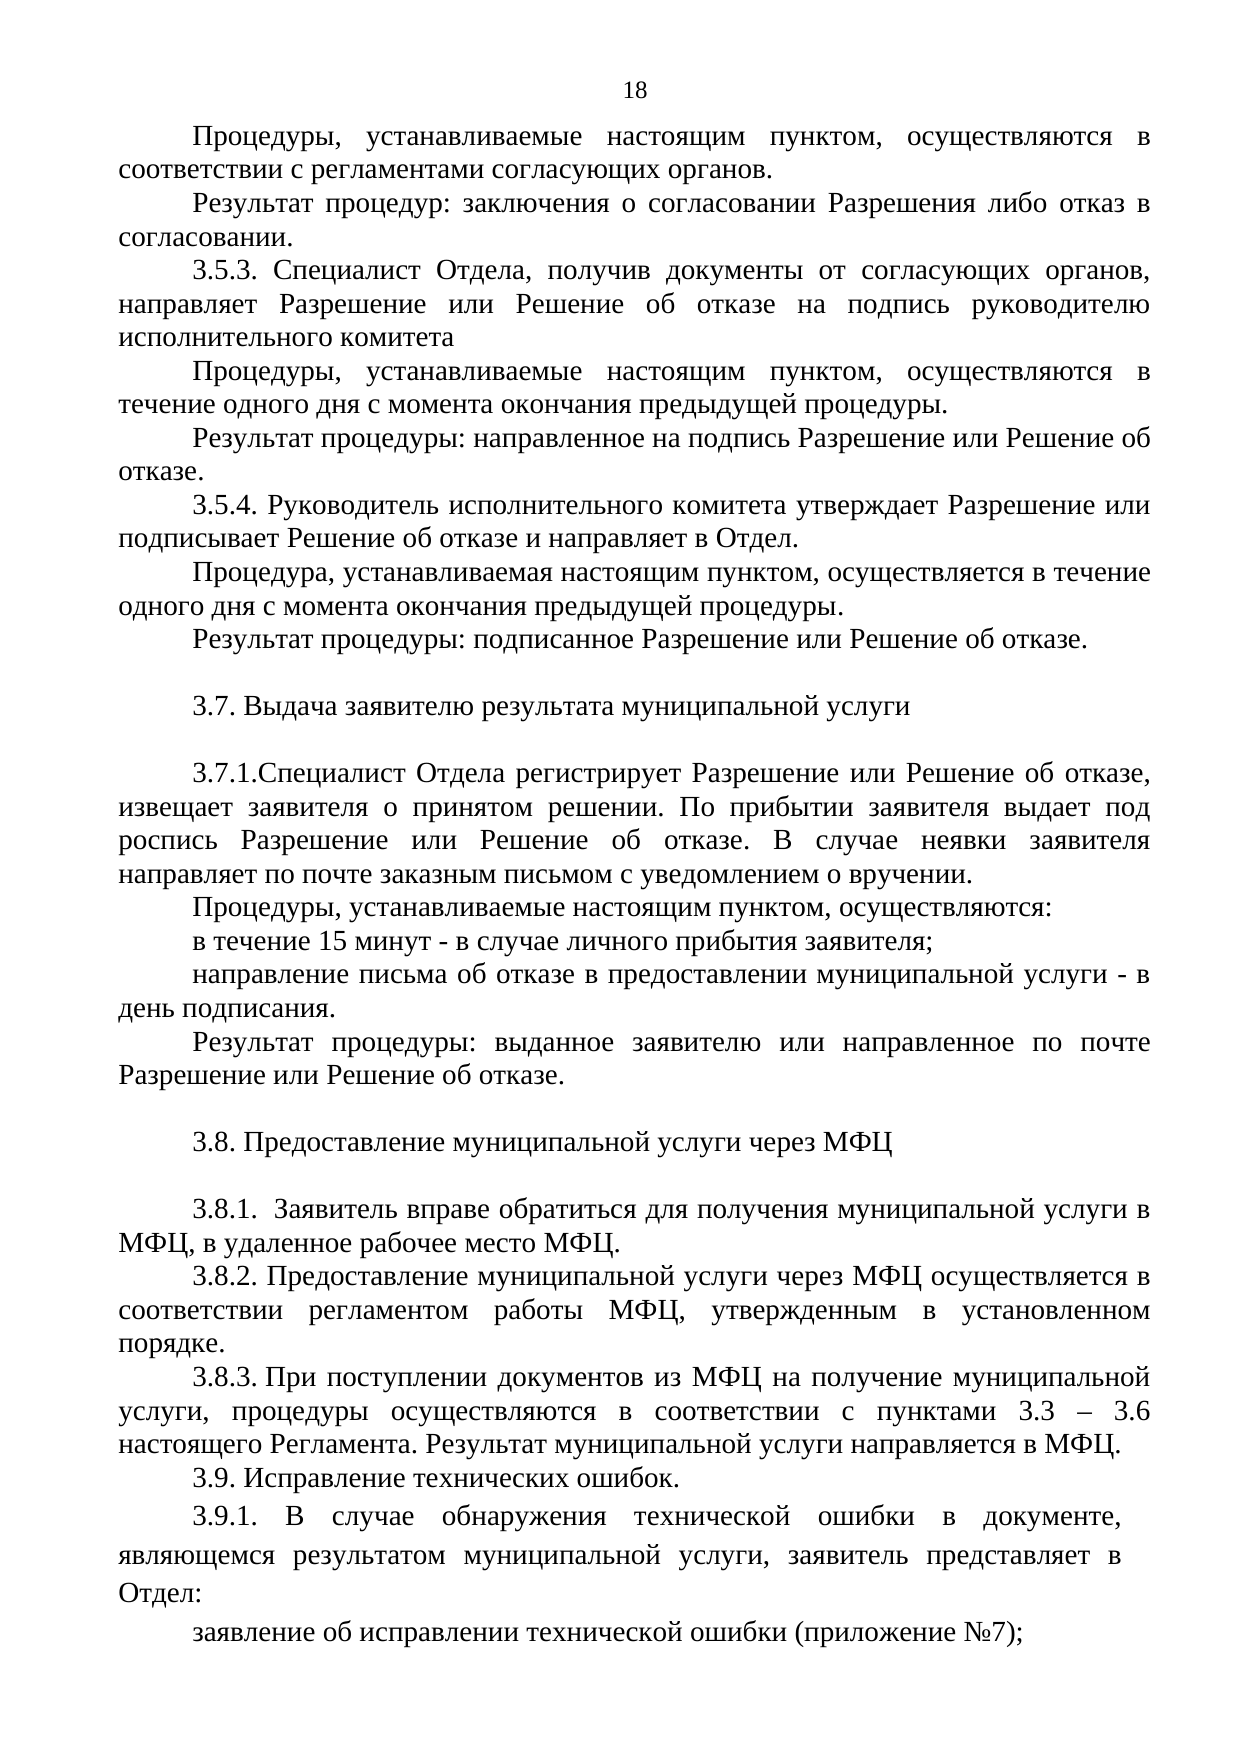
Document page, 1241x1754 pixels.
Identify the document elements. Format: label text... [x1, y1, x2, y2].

text 3.8. Предоставление муниципальной услуги через МФЦ [118, 1124, 1152, 1158]
text 3.9. Исправление технических ошибок. [118, 1460, 1122, 1493]
text Результат процедур: заключения о согласовании Разрешения либо отказ в согласовании. [118, 185, 1152, 252]
text Процедуры, устанавливаемые настоящим пунктом, осуществляются в течение одного дня с момента окончания предыдущей процедуры. [118, 353, 1152, 420]
text 3.8.3. При поступлении документов из МФЦ на получение муниципальной услуги, процедуры осуществляются в соответствии с пунктами 3.3 – 3.6 настоящего Регламента. Результат муниципальной услуги направляется в МФЦ. [118, 1359, 1152, 1460]
text 3.9.1. В случае обнаружения технической ошибки в документе, являющемся результатом муниципальной услуги, заявитель представляет в Отдел: [118, 1498, 1122, 1609]
text 3.8.1. Заявитель вправе обратиться для получения муниципальной услуги в МФЦ, в удаленное рабочее место МФЦ. [118, 1191, 1152, 1258]
text Результат процедуры: направленное на подпись Разрешение или Решение об отказе. [118, 420, 1152, 487]
text 3.7. Выдача заявителю результата муниципальной услуги [118, 688, 1152, 722]
text Процедуры, устанавливаемые настоящим пунктом, осуществляются: [118, 889, 1152, 923]
text заявление об исправлении технической ошибки (приложение №7); [118, 1614, 1122, 1647]
text Процедура, устанавливаемая настоящим пунктом, осуществляется в течение одного дня с момента окончания предыдущей процедуры. [118, 554, 1152, 621]
text 3.5.4. Руководитель исполнительного комитета утверждает Разрешение или подписывает Решение об отказе и направляет в Отдел. [118, 487, 1152, 554]
text Результат процедуры: подписанное Разрешение или Решение об отказе. [118, 621, 1152, 655]
text Результат процедуры: выданное заявителю или направленное по почте Разрешение или Решение об отказе. [118, 1024, 1152, 1091]
text в течение 15 минут - в случае личного прибытия заявителя; [118, 923, 1152, 957]
text 3.8.2. Предоставление муниципальной услуги через МФЦ осуществляется в соответствии регламентом работы МФЦ, утвержденным в установленном порядке. [118, 1258, 1152, 1359]
text направление письма об отказе в предоставлении муниципальной услуги - в день подписания. [118, 957, 1152, 1024]
text Процедуры, устанавливаемые настоящим пунктом, осуществляются в соответствии с регламентами согласующих органов. [118, 118, 1152, 185]
text 3.5.3. Специалист Отдела, получив документы от согласующих органов, направляет Разрешение или Решение об отказе на подпись руководителю исполнительного комитета [118, 252, 1152, 353]
text 3.7.1.Специалист Отдела регистрирует Разрешение или Решение об отказе, извещает заявителя о принятом решении. По прибытии заявителя выдает под роспись Разрешение или Решение об отказе. В случае неявки заявителя направляет по почте заказным письмом с уведомлением о вручении. [118, 755, 1152, 889]
